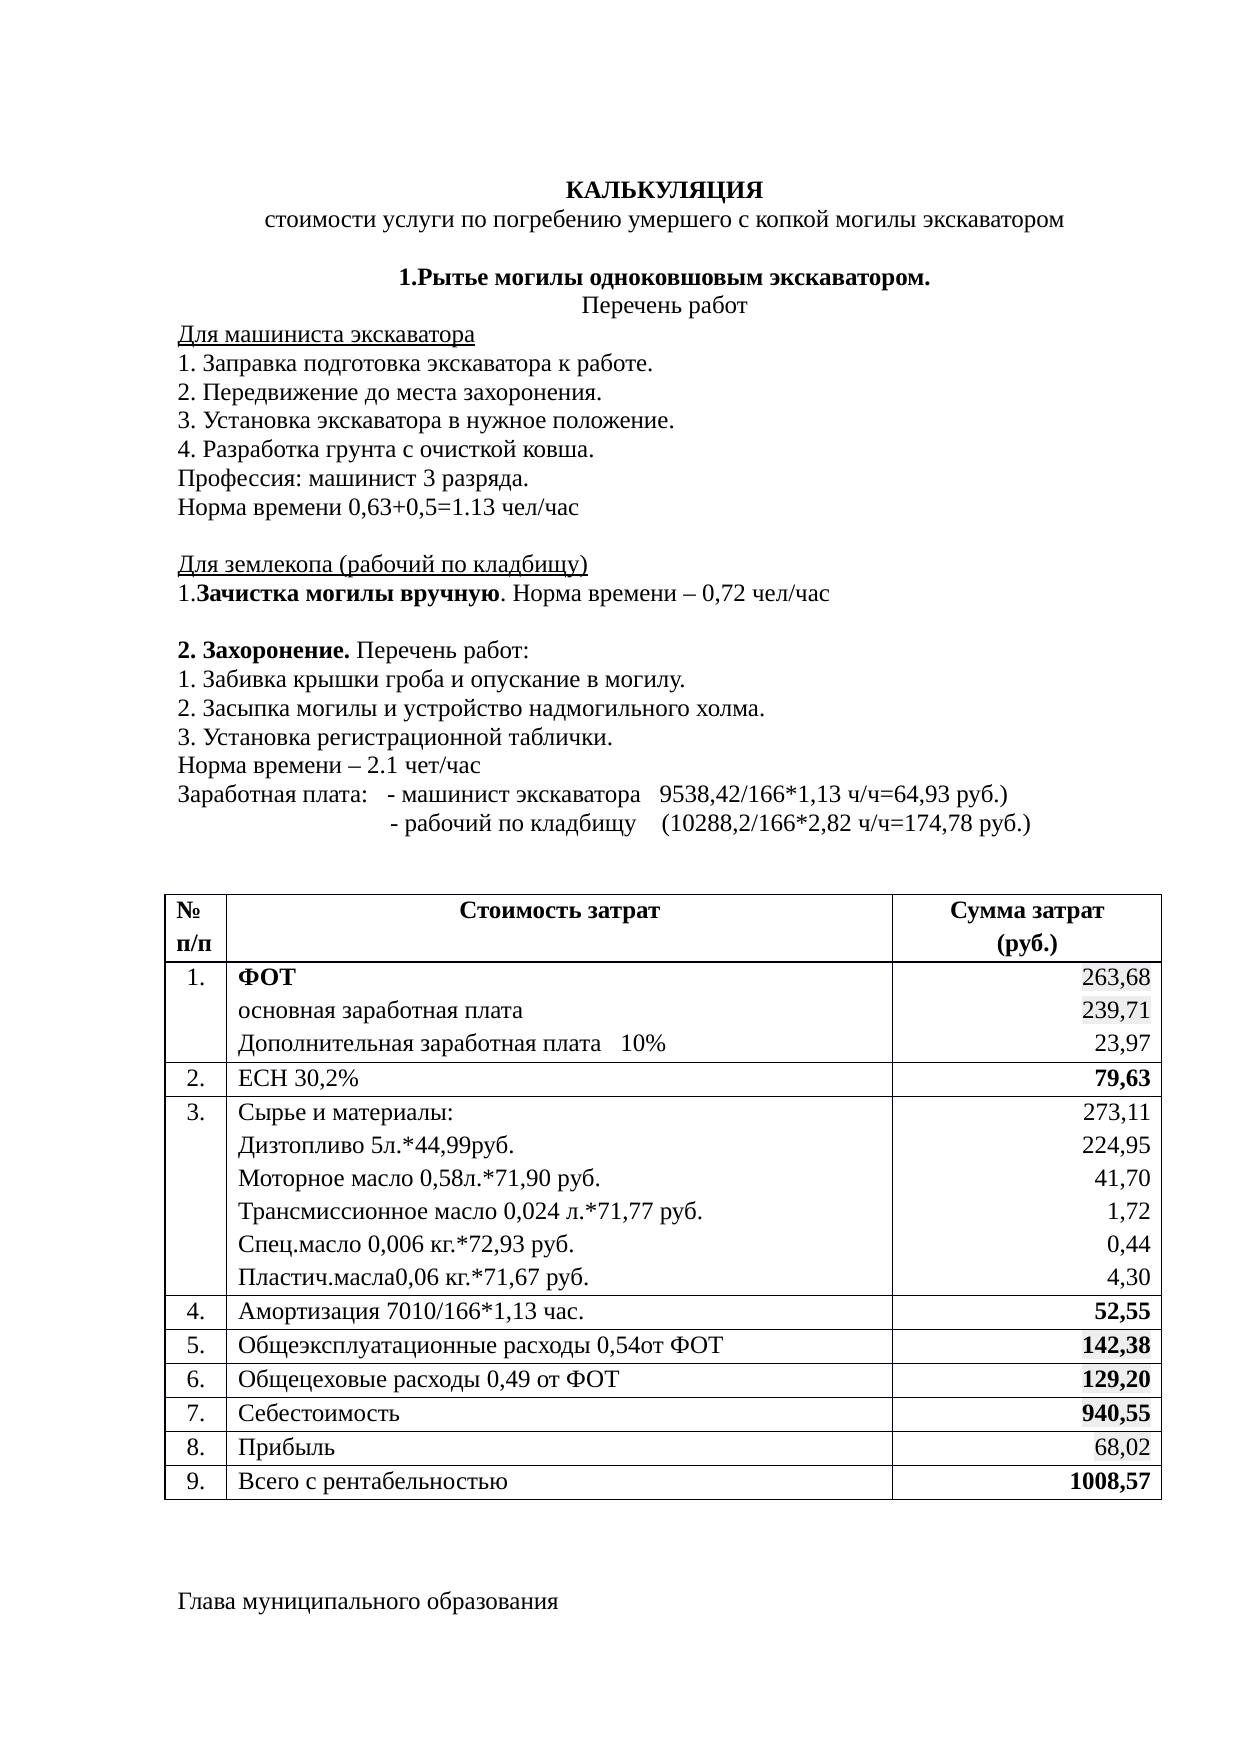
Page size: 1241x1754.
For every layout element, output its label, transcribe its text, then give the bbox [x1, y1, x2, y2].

text Для машиниста экскаватора [177, 319, 1152, 348]
table_cell 273,11 224,95 41,70 1,72 0,44 4,30 [893, 1097, 1161, 1295]
table_cell 6. [166, 1364, 226, 1397]
table_cell 4. [166, 1296, 226, 1329]
text 2. Захоронение. Перечень работ: [177, 636, 1152, 664]
table_cell 5. [166, 1330, 226, 1363]
text Перечень работ [177, 291, 1152, 319]
table_cell 7. [166, 1398, 226, 1431]
table_cell 79,63 [893, 1063, 1161, 1096]
table_cell 68,02 [893, 1432, 1161, 1465]
table_cell 940,55 [893, 1398, 1161, 1431]
table_cell 52,55 [893, 1296, 1161, 1329]
text КАЛЬКУЛЯЦИЯ [177, 176, 1152, 204]
text 1. Забивка крышки гроба и опускание в могилу. [177, 664, 1152, 693]
text Заработная плата: - машинист экскаватора 9538,42/166*1,13 ч/ч=64,93 руб.) [177, 779, 1152, 808]
table_header Сумма затрат (руб.) [893, 895, 1161, 961]
text 2. Передвижение до места захоронения. [177, 377, 1152, 406]
table_cell ФОТ основная заработная плата Дополнительная заработная плата 10% [227, 963, 892, 1062]
table_cell Всего с рентабельностью [227, 1466, 892, 1499]
table_cell 9. [166, 1466, 226, 1499]
table_header № п/п [166, 895, 226, 961]
text Глава муниципального образования [177, 1586, 1152, 1615]
table_cell Себестоимость [227, 1398, 892, 1431]
table_cell 1. [166, 963, 226, 1062]
text 2. Засыпка могилы и устройство надмогильного холма. [177, 693, 1152, 722]
table_cell 1008,57 [893, 1466, 1161, 1499]
table_cell 129,20 [893, 1364, 1161, 1397]
table_cell 2. [166, 1063, 226, 1096]
text - рабочий по кладбищу (10288,2/166*2,82 ч/ч=174,78 руб.) [177, 808, 1152, 837]
table_cell 8. [166, 1432, 226, 1465]
text Норма времени – 2.1 чет/час [177, 751, 1152, 779]
table_cell ЕСН 30,2% [227, 1063, 892, 1096]
text 3. Установка экскаватора в нужное положение. [177, 406, 1152, 434]
table_cell Общецеховые расходы 0,49 от ФОТ [227, 1364, 892, 1397]
table_cell 263,68 239,71 23,97 [893, 963, 1161, 1062]
text Для землекопа (рабочий по кладбищу) [177, 549, 1152, 578]
text стоимости услуги по погребению умершего с копкой могилы экскаватором [177, 204, 1152, 233]
table_cell Общеэксплуатационные расходы 0,54от ФОТ [227, 1330, 892, 1363]
text 1. Заправка подготовка экскаватора к работе. [177, 348, 1152, 377]
text 3. Установка регистрационной таблички. [177, 722, 1152, 751]
table_cell Прибыль [227, 1432, 892, 1465]
text Профессия: машинист 3 разряда. [177, 463, 1152, 492]
table_cell 142,38 [893, 1330, 1161, 1363]
text 1.Зачистка могилы вручную. Норма времени – 0,72 чел/час [177, 578, 1152, 607]
table_cell Сырье и материалы: Дизтопливо 5л.*44,99руб. Моторное масло 0,58л.*71,90 руб. Трансмиссионное масло 0,024 л.*71,77 руб. Спец.масло 0,006 кг.*72,93 руб. Пластич.масла0,06 кг.*71,67 руб. [227, 1097, 892, 1295]
text 1.Рытье могилы одноковшовым экскаватором. [177, 262, 1152, 291]
table_header Стоимость затрат [227, 895, 892, 961]
table_cell Амортизация 7010/166*1,13 час. [227, 1296, 892, 1329]
text 4. Разработка грунта с очисткой ковша. [177, 434, 1152, 463]
table_cell 3. [166, 1097, 226, 1295]
text Норма времени 0,63+0,5=1.13 чел/час [177, 492, 1152, 521]
